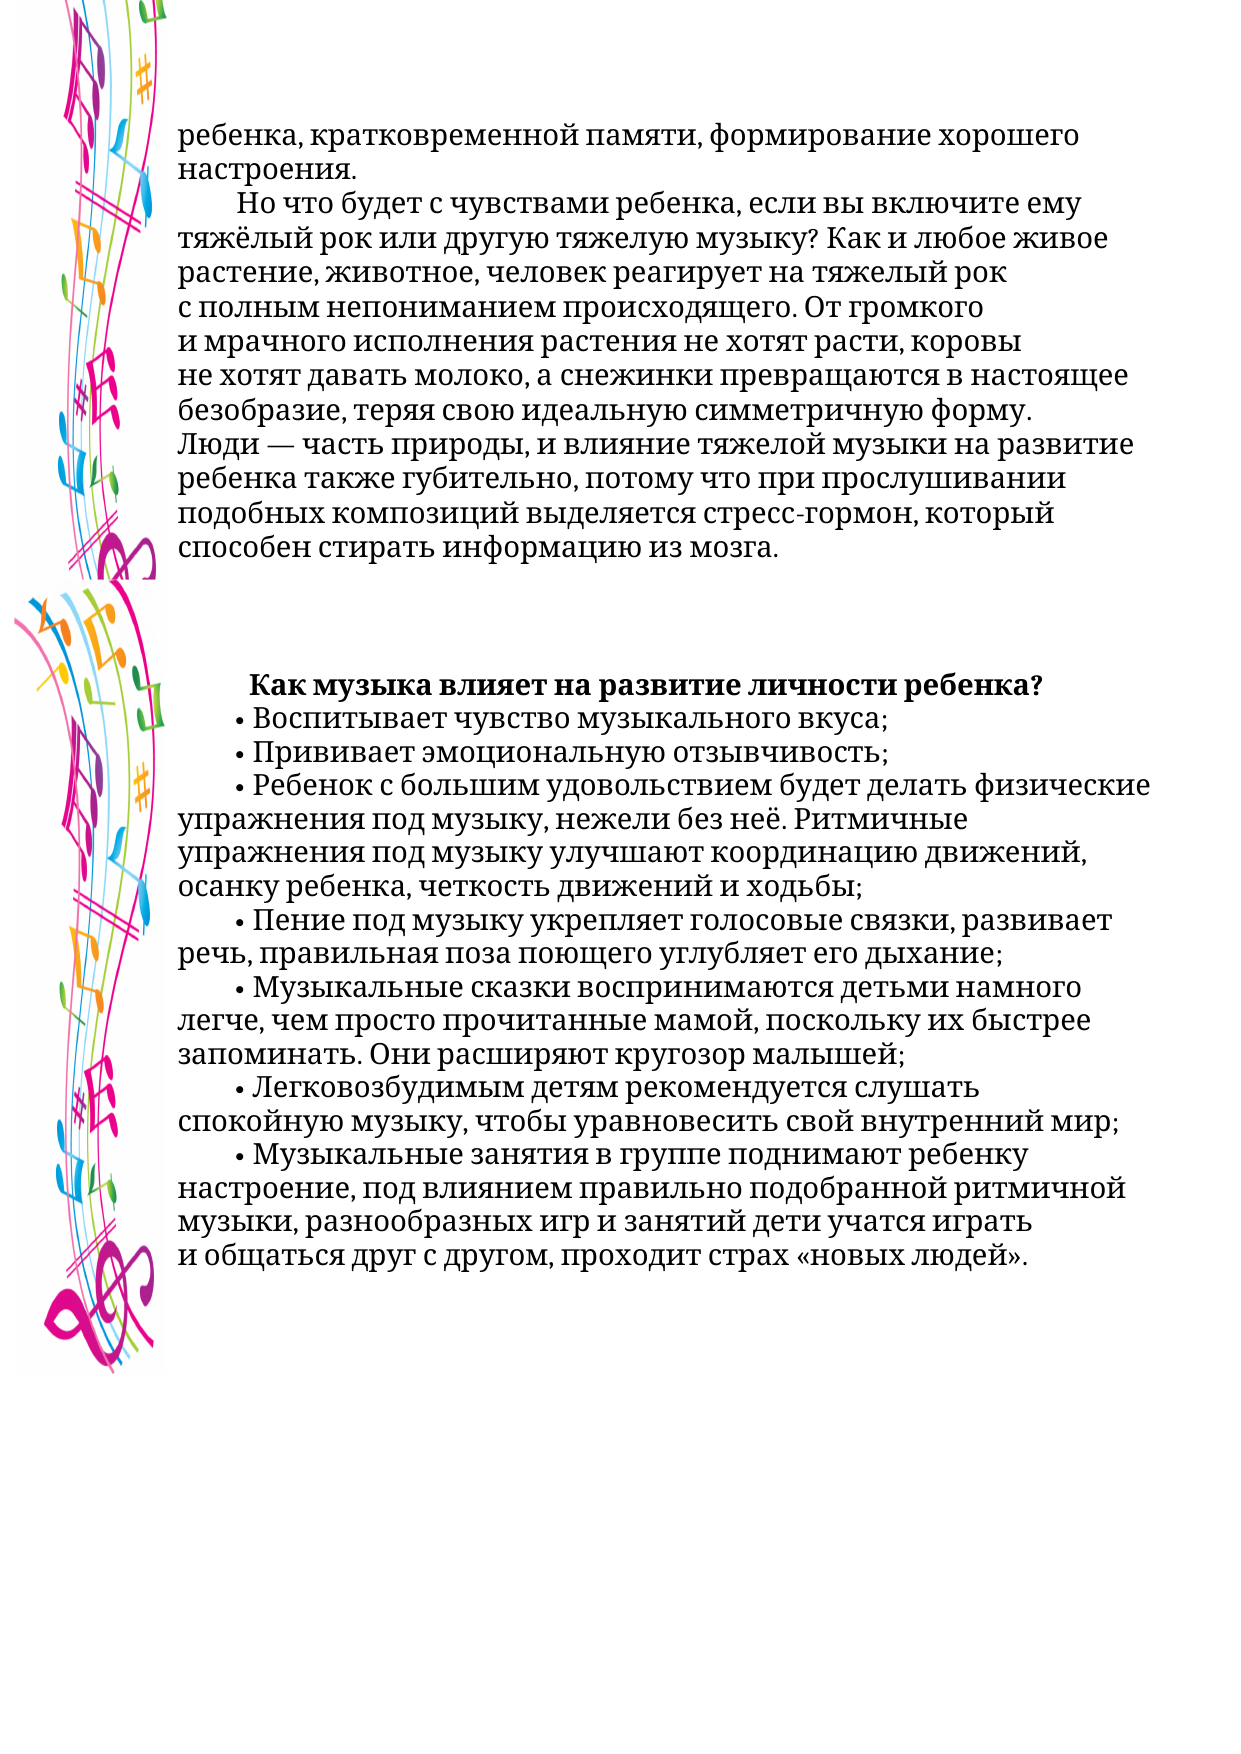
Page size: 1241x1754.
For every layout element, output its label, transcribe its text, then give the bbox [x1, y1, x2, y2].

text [177, 118, 1152, 187]
list Прививает эмоциональную отзывчивость; [177, 736, 1152, 769]
list Воспитывает чувство музыкального вкуса; [177, 702, 1152, 736]
text Но что будет с чувствами ребенка, если вы включите ему тяжёлый рок или другую тяжелую музыку? Как и любое живое растение, животное, человек реагирует на тяжелый рок с полным непониманием происходящего. От громкого и мрачного исполнения растения не хотят расти, коровы не хотят давать молоко, а снежинки превращаются в настоящее безобразие, теряя свою идеальную симметричную форму. Люди — часть природы, и влияние тяжелой музыки на развитие ребенка также губительно, потому что при прослушивании подобных композиций выделяется стресс-гормон, который способен стирать информацию из мозга. [177, 187, 1152, 565]
list Пение под музыку укрепляет голосовые связки, развивает речь, правильная поза поющего углубляет его дыхание; [177, 904, 1152, 971]
text Как музыка влияет на развитие личности ребенка? [177, 668, 1152, 702]
list Музыкальные занятия в группе поднимают ребенку настроение, под влиянием правильно подобранной ритмичной музыки, разнообразных игр и занятий дети учатся играть и общаться друг с другом, проходит страх «новых людей». [177, 1138, 1152, 1273]
list Музыкальные сказки воспринимаются детьми намного легче, чем просто прочитанные мамой, поскольку их быстрее запоминать. Они расширяют кругозор малышей; [177, 971, 1152, 1071]
list Ребенок с большим удовольствием будет делать физические упражнения под музыку, нежели без неё. Ритмичные упражнения под музыку улучшают координацию движений, осанку ребенка, четкость движений и ходьбы; [177, 769, 1152, 904]
list Легковозбудимым детям рекомендуется слушать спокойную музыку, чтобы уравновесить свой внутренний мир; [177, 1071, 1152, 1138]
picture [15, 0, 167, 1373]
